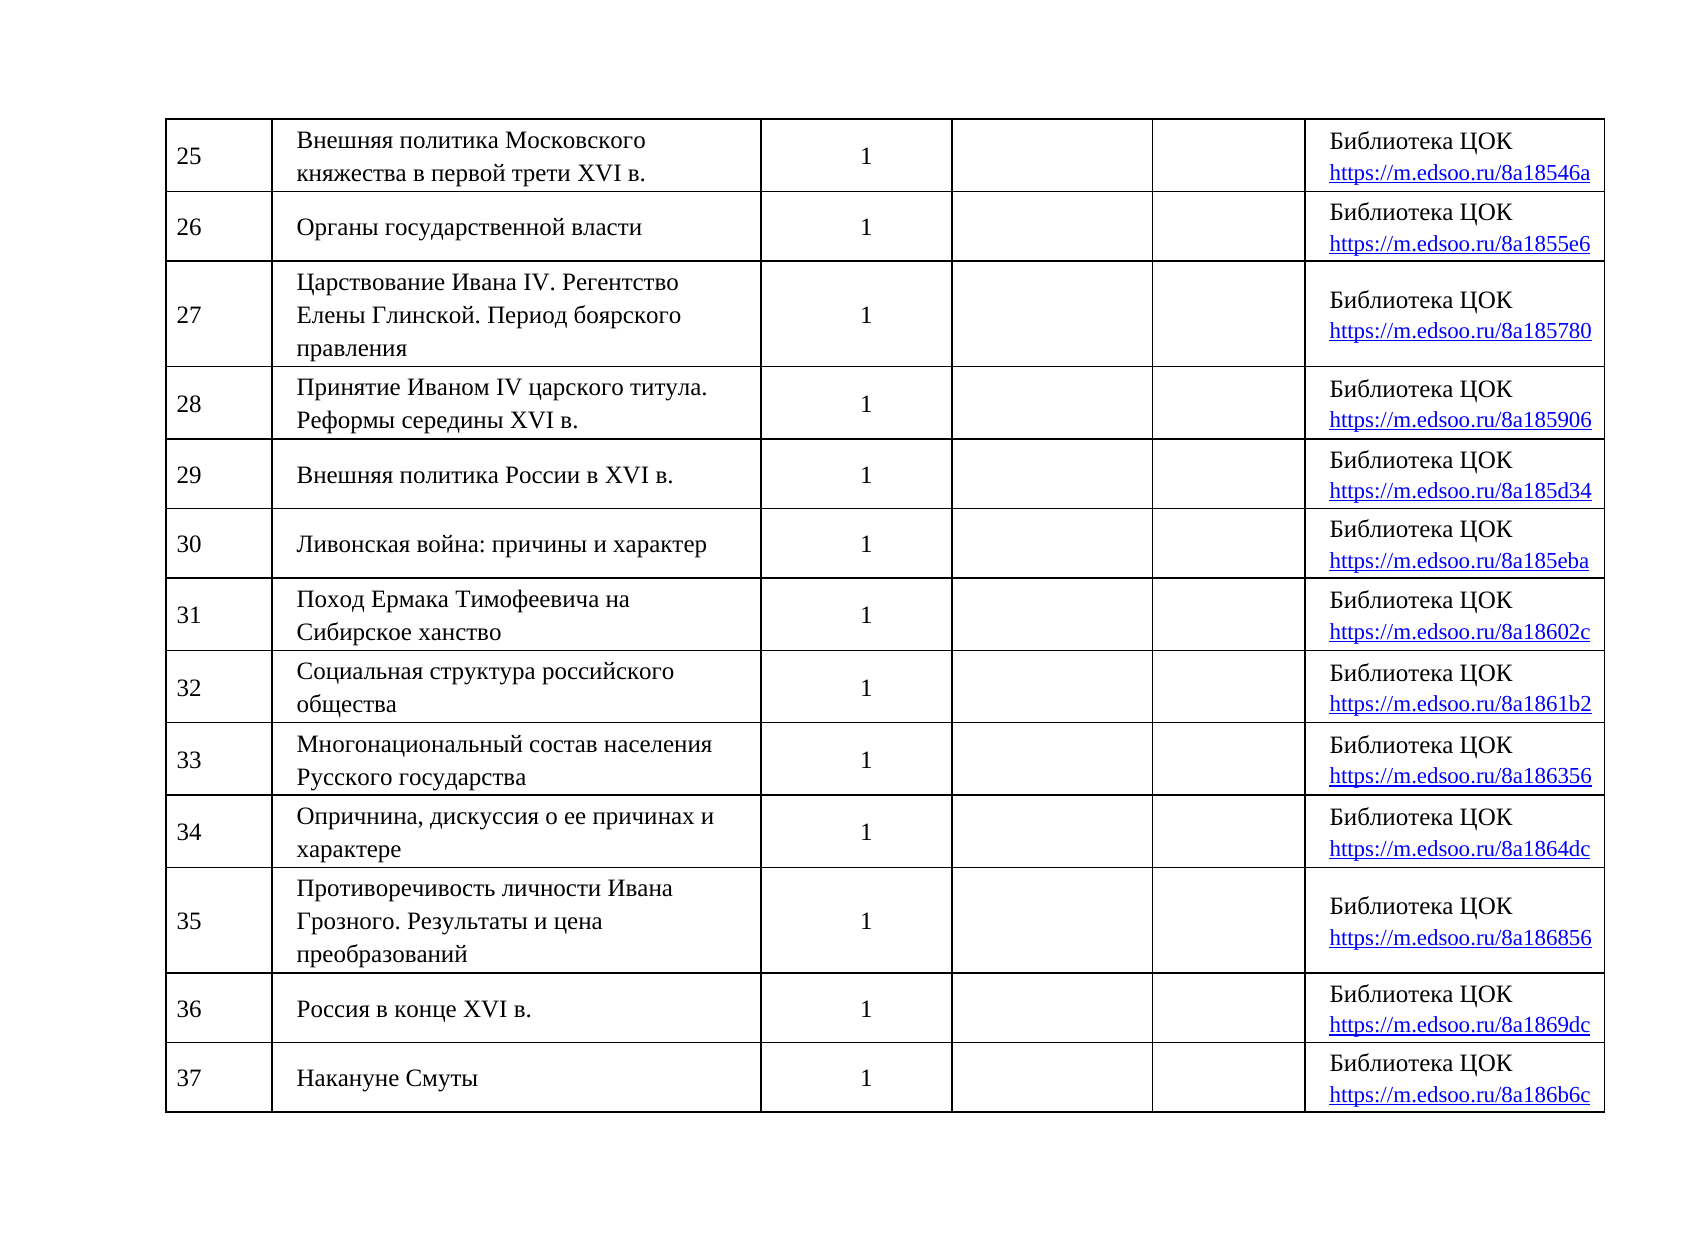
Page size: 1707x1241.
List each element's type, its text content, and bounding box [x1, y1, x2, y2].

table_cell Поход Ермака Тимофеевича на Сибирское ханство [273, 579, 760, 649]
table_cell [1153, 579, 1304, 649]
table_cell [953, 120, 1152, 191]
table_cell 1 [762, 440, 951, 507]
table_cell Библиотека ЦОК https://m.edsoo.ru/8a1861b2 [1306, 651, 1604, 722]
table_cell [953, 579, 1152, 649]
table_cell Царствование Ивана IV. Регентство Елены Глинской. Период боярского правления [273, 262, 760, 366]
table_cell [1153, 723, 1304, 794]
table_cell Библиотека ЦОК https://m.edsoo.ru/8a1864dc [1306, 796, 1604, 867]
table_cell Библиотека ЦОК https://m.edsoo.ru/8a185906 [1306, 367, 1604, 438]
table_cell Россия в конце XVI в. [273, 974, 760, 1042]
table_cell [1153, 651, 1304, 722]
table_cell Опричнина, дискуссия о ее причинах и характере [273, 796, 760, 867]
table_cell [953, 192, 1152, 260]
table_cell 29 [167, 440, 271, 507]
table_cell [953, 509, 1152, 577]
table_cell Социальная структура российского общества [273, 651, 760, 722]
table_cell [1153, 868, 1304, 972]
table_cell Библиотека ЦОК https://m.edsoo.ru/8a185780 [1306, 262, 1604, 366]
table_cell 1 [762, 974, 951, 1042]
table_cell [953, 868, 1152, 972]
table_cell [953, 440, 1152, 507]
table_cell Внешняя политика России в XVI в. [273, 440, 760, 507]
table_cell Внешняя политика Московского княжества в первой трети XVI в. [273, 120, 760, 191]
table_cell Библиотека ЦОК https://m.edsoo.ru/8a185eba [1306, 509, 1604, 577]
table_cell [953, 974, 1152, 1042]
table_cell [1153, 262, 1304, 366]
table_cell 1 [762, 262, 951, 366]
table_cell Накануне Смуты [273, 1043, 760, 1111]
table_cell Библиотека ЦОК https://m.edsoo.ru/8a185d34 [1306, 440, 1604, 507]
table_cell [1153, 509, 1304, 577]
table_cell Библиотека ЦОК https://m.edsoo.ru/8a186b6c [1306, 1043, 1604, 1111]
table_cell 1 [762, 367, 951, 438]
table_cell 1 [762, 1043, 951, 1111]
table_cell [1153, 192, 1304, 260]
table_cell [1153, 1043, 1304, 1111]
table_cell 25 [167, 120, 271, 191]
table_cell [1153, 440, 1304, 507]
table_cell Библиотека ЦОК https://m.edsoo.ru/8a18602c [1306, 579, 1604, 649]
table_cell 1 [762, 579, 951, 649]
table_cell Библиотека ЦОК https://m.edsoo.ru/8a1855e6 [1306, 192, 1604, 260]
table_cell [953, 367, 1152, 438]
table_cell 1 [762, 868, 951, 972]
table_cell Органы государственной власти [273, 192, 760, 260]
table_cell [953, 1043, 1152, 1111]
table_cell Библиотека ЦОК https://m.edsoo.ru/8a186356 [1306, 723, 1604, 794]
table_cell Библиотека ЦОК https://m.edsoo.ru/8a1869dc [1306, 974, 1604, 1042]
table_cell [1153, 796, 1304, 867]
table_cell [1153, 974, 1304, 1042]
table_cell 27 [167, 262, 271, 366]
table_cell Библиотека ЦОК https://m.edsoo.ru/8a186856 [1306, 868, 1604, 972]
table_cell [1153, 367, 1304, 438]
table_cell 37 [167, 1043, 271, 1111]
table_cell 34 [167, 796, 271, 867]
table_cell 28 [167, 367, 271, 438]
table_cell Библиотека ЦОК https://m.edsoo.ru/8a18546a [1306, 120, 1604, 191]
table_cell Ливонская война: причины и характер [273, 509, 760, 577]
table_cell 33 [167, 723, 271, 794]
table_cell [953, 262, 1152, 366]
table_cell 30 [167, 509, 271, 577]
table_cell 32 [167, 651, 271, 722]
table_cell 1 [762, 723, 951, 794]
table_cell [953, 723, 1152, 794]
table_cell 35 [167, 868, 271, 972]
table_cell 36 [167, 974, 271, 1042]
table_cell Многонациональный состав населения Русского государства [273, 723, 760, 794]
table_cell 26 [167, 192, 271, 260]
table_cell 1 [762, 120, 951, 191]
table_cell Противоречивость личности Ивана Грозного. Результаты и цена преобразований [273, 868, 760, 972]
table_cell 1 [762, 796, 951, 867]
table_cell [953, 651, 1152, 722]
table_cell [953, 796, 1152, 867]
table_cell 31 [167, 579, 271, 649]
table_cell 1 [762, 192, 951, 260]
table_cell Принятие Иваном IV царского титула. Реформы середины XVI в. [273, 367, 760, 438]
table_cell [1153, 120, 1304, 191]
table_cell 1 [762, 509, 951, 577]
table_cell 1 [762, 651, 951, 722]
